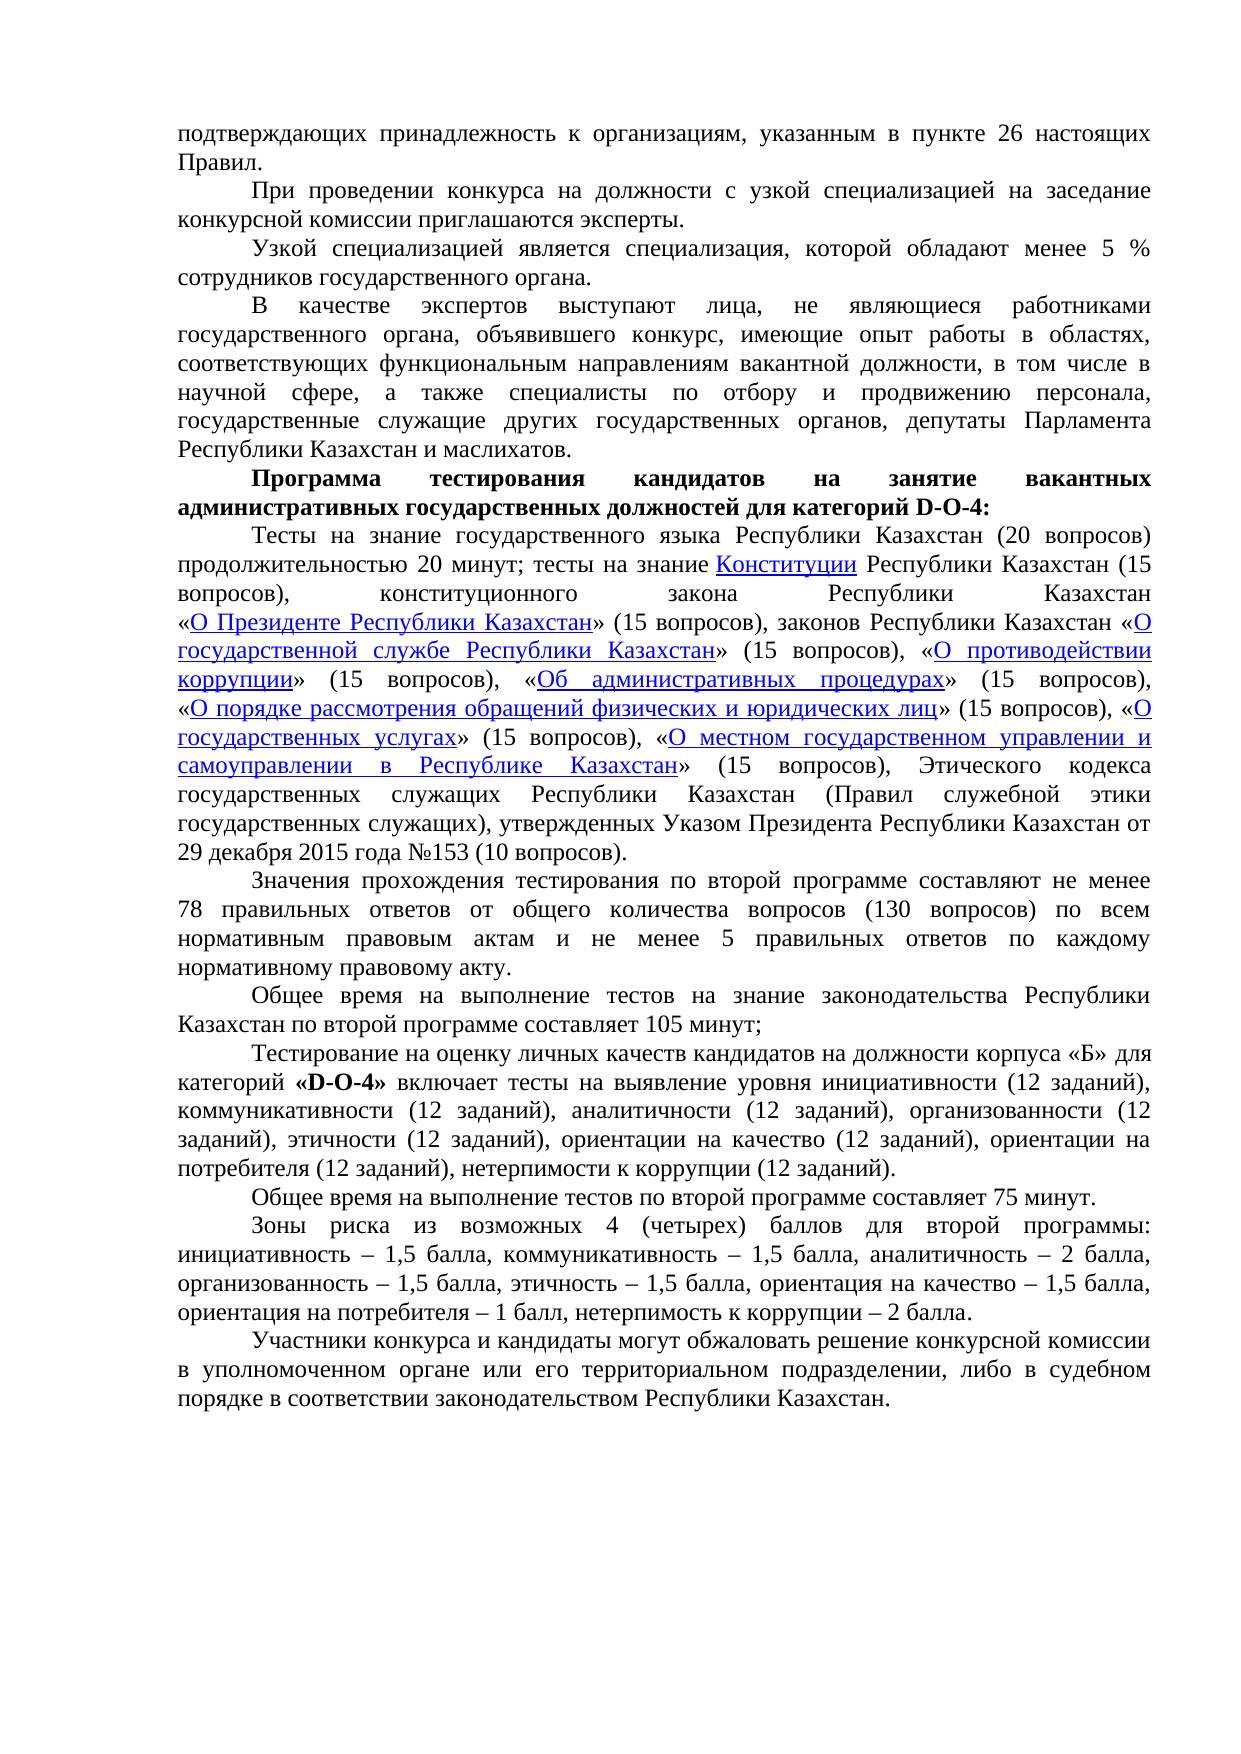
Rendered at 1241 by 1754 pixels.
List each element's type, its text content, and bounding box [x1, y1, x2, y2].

text Программа тестирования кандидатов на занятие вакантных административных государственных должностей для категорий D-О-4: [177, 463, 1152, 521]
text В качестве экспертов выступают лица, не являющиеся работниками государственного органа, объявившего конкурс, имеющие опыт работы в областях, соответствующих функциональным направлениям вакантной должности, в том числе в научной сфере, а также специалисты по отбору и продвижению персонала, государственные служащие других государственных органов, депутаты Парламента Республики Казахстан и маслихатов. [177, 291, 1152, 463]
text Тестирование на оценку личных качеств кандидатов на должности корпуса «Б» для категорий «D-O-4» включает тесты на выявление уровня инициативности (12 заданий), коммуникативности (12 заданий), аналитичности (12 заданий), организованности (12 заданий), этичности (12 заданий), ориентации на качество (12 заданий), ориентации на потребителя (12 заданий), нетерпимости к коррупции (12 заданий). [177, 1038, 1152, 1182]
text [177, 118, 1152, 176]
text Участники конкурса и кандидаты могут обжаловать решение конкурсной комиссии в уполномоченном органе или его территориальном подразделении, либо в судебном порядке в соответствии законодательством Республики Казахстан. [177, 1326, 1152, 1412]
text Общее время на выполнение тестов по второй программе составляет 75 минут. [177, 1182, 1152, 1211]
text Общее время на выполнение тестов на знание законодательства Республики Казахстан по второй программе составляет 105 минут; [177, 981, 1152, 1038]
text Значения прохождения тестирования по второй программе составляют не менее 78 правильных ответов от общего количества вопросов (130 вопросов) по всем нормативным правовым актам и не менее 5 правильных ответов по каждому нормативному правовому акту. [177, 866, 1152, 981]
text Тесты на знание государственного языка Республики Казахстан (20 вопросов) продолжительностью 20 минут; тесты на знание Конституции Республики Казахстан (15 вопросов), конституционного закона Республики Казахстан «О Президенте Республики Казахстан» (15 вопросов), законов Республики Казахстан «О государственной службе Республики Казахстан» (15 вопросов), «О противодействии коррупции» (15 вопросов), «Об административных процедурах» (15 вопросов), «О порядке рассмотрения обращений физических и юридических лиц» (15 вопросов), «О государственных услугах» (15 вопросов), «О местном государственном управлении и самоуправлении в Республике Казахстан» (15 вопросов), Этического кодекса государственных служащих Республики Казахстан (Правил служебной этики государственных служащих), утвержденных Указом Президента Республики Казахстан от 29 декабря 2015 года №153 (10 вопросов). [177, 521, 1152, 866]
text Зоны риска из возможных 4 (четырех) баллов для второй программы: инициативность – 1,5 балла, коммуникативность – 1,5 балла, аналитичность – 2 балла, организованность – 1,5 балла, этичность – 1,5 балла, ориентация на качество – 1,5 балла, ориентация на потребителя – 1 балл, нетерпимость к коррупции – 2 балла. [177, 1211, 1152, 1326]
text Узкой специализацией является специализация, которой обладают менее 5 % сотрудников государственного органа. [177, 233, 1152, 291]
text При проведении конкурса на должности с узкой специализацией на заседание конкурсной комиссии приглашаются эксперты. [177, 176, 1152, 233]
